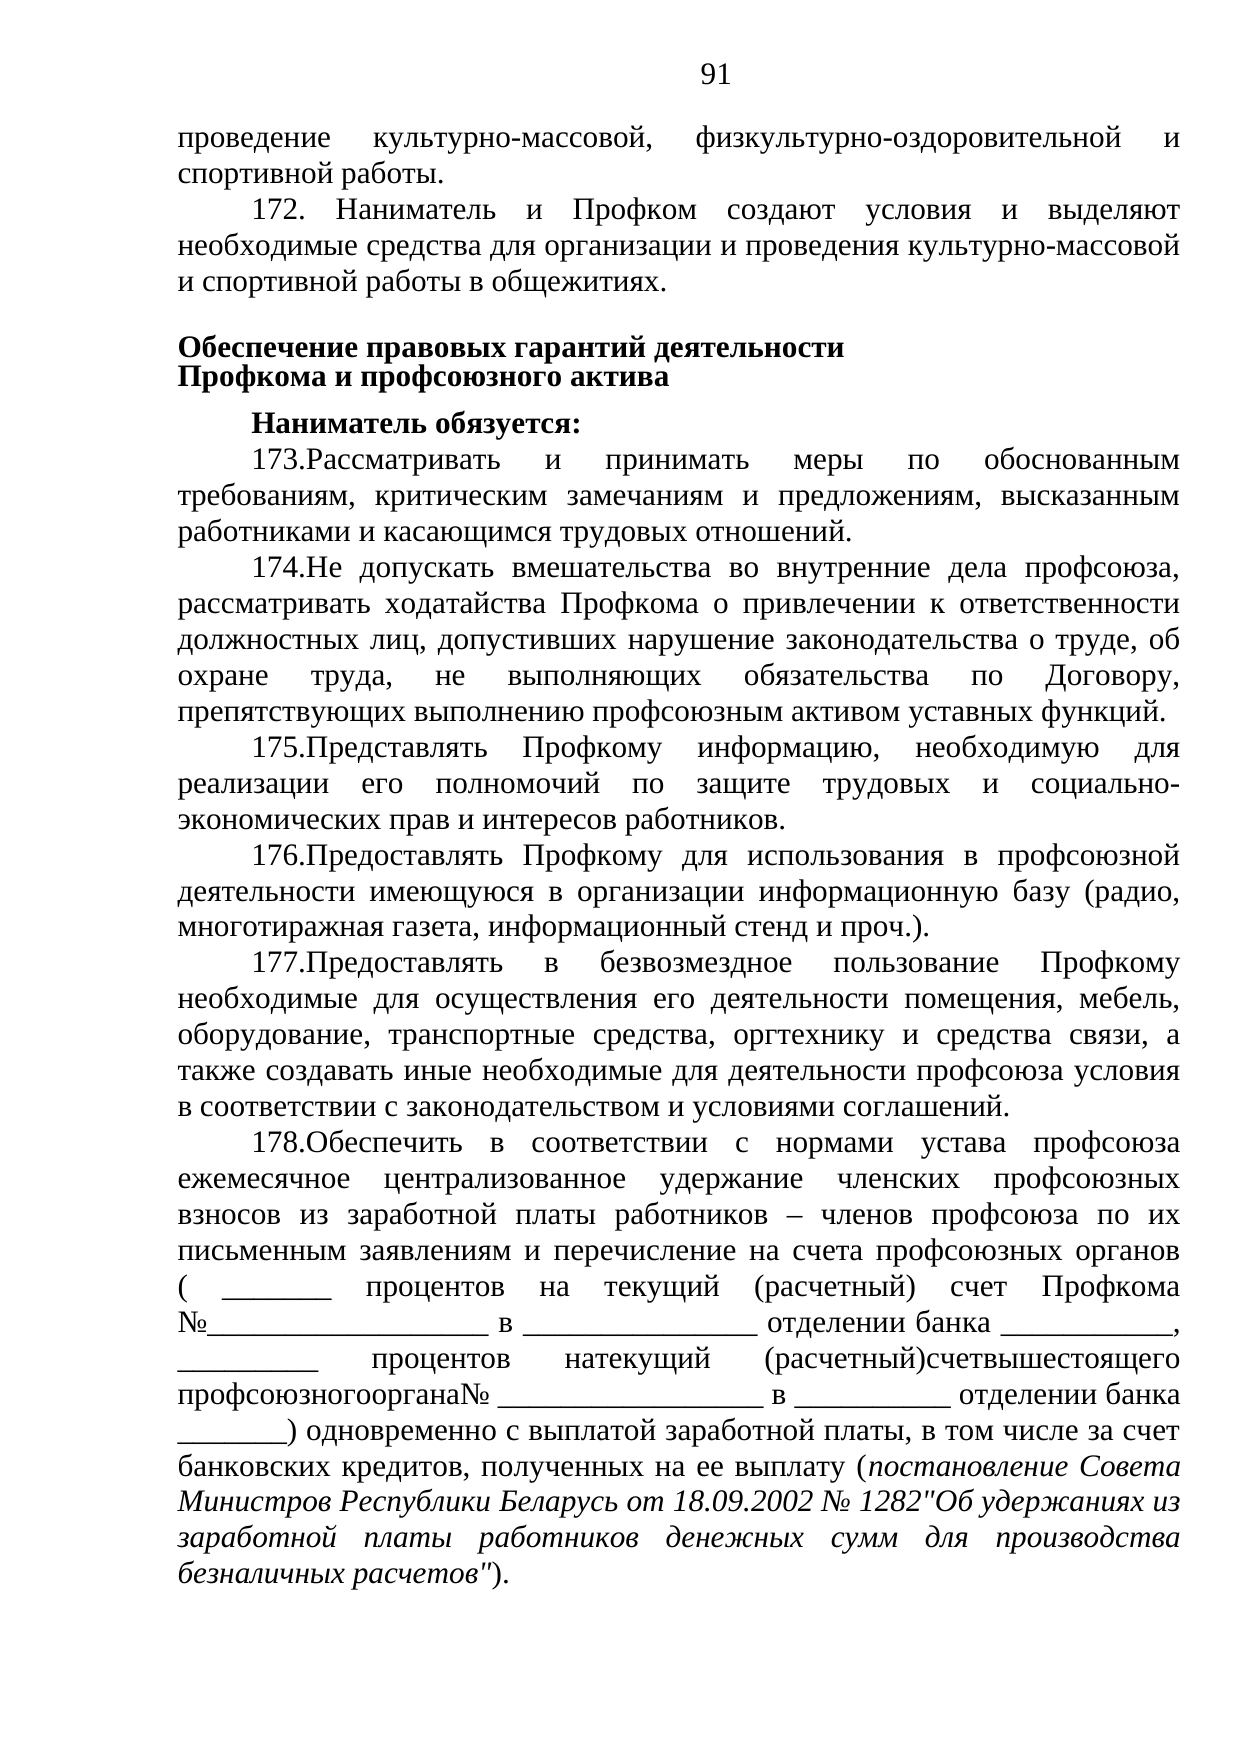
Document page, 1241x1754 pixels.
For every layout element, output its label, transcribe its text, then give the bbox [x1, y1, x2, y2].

text 176.Предоставлять Профкому для использования в профсоюзной деятельности имеющуюся в организации информационную базу (радио, многотиражная газета, информационный стенд и проч.). [177, 836, 1181, 944]
text 173.Рассматривать и принимать меры по обоснованным требованиям, критическим замечаниям и предложениям, высказанным работниками и касающимся трудовых отношений. [177, 441, 1181, 548]
text 178.Обеспечить в соответствии с нормами устава профсоюза ежемесячное централизованное удержание членских профсоюзных взносов из заработной платы работников – членов профсоюза по их письменным заявлениям и перечисление на счета профсоюзных органов ( _______ процентов на текущий (расчетный) счет Профкома №__________________ в _______________ отделении банка ___________, _________ процентов натекущий (расчетный)счетвышестоящего профсоюзногооргана№ _________________ в __________ отделении банка _______) одновременно с выплатой заработной платы, в том числе за счет банковских кредитов, полученных на ее выплату (постановление Совета Министров Республики Беларусь от 18.09.2002 № 1282"Об удержаниях из заработной платы работников денежных сумм для производства безналичных расчетов"). [177, 1123, 1181, 1591]
text 177.Предоставлять в безвозмездное пользование Профкому необходимые для осуществления его деятельности помещения, мебель, оборудование, транспортные средства, оргтехнику и средства связи, а также создавать иные необходимые для деятельности профсоюза условия в соответствии с законодательством и условиями соглашений. [177, 944, 1181, 1123]
subtitle Обеспечение правовых гарантий деятельности Профкома и профсоюзного актива [177, 334, 1181, 392]
text 175.Представлять Профкому информацию, необходимую для реализации его полномочий по защите трудовых и социально-экономических прав и интересов работников. [177, 728, 1181, 836]
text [177, 118, 1181, 190]
text Наниматель обязуется: [177, 404, 1181, 441]
text 172. Наниматель и Профком создают условия и выделяют необходимые средства для организации и проведения культурно-массовой и спортивной работы в общежитиях. [177, 190, 1181, 298]
text 174.Не допускать вмешательства во внутренние дела профсоюза, рассматривать ходатайства Профкома о привлечении к ответственности должностных лиц, допустивших нарушение законодательства о труде, об охране труда, не выполняющих обязательства по Договору, препятствующих выполнению профсоюзным активом уставных функций. [177, 548, 1181, 728]
